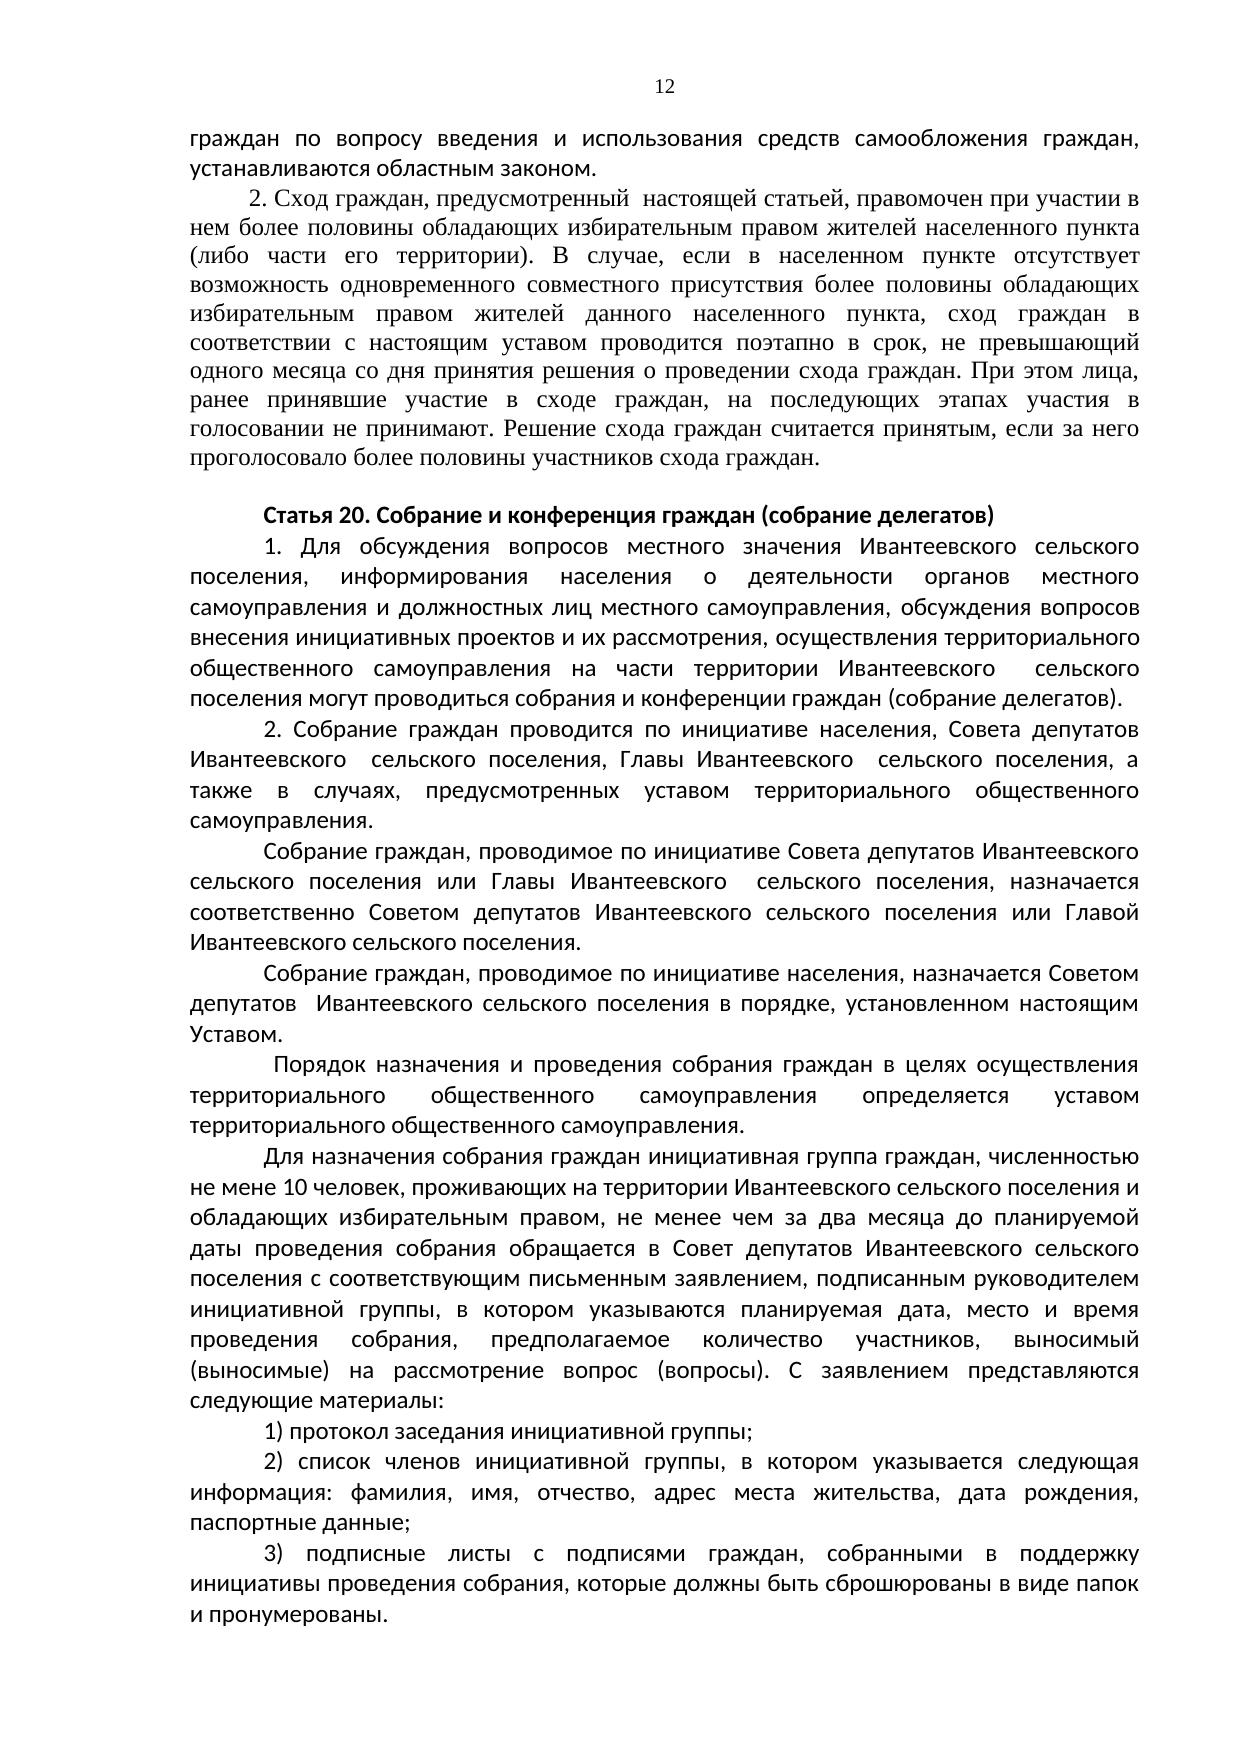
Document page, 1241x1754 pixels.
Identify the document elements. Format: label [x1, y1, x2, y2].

table_cell [178, 122, 1152, 1628]
